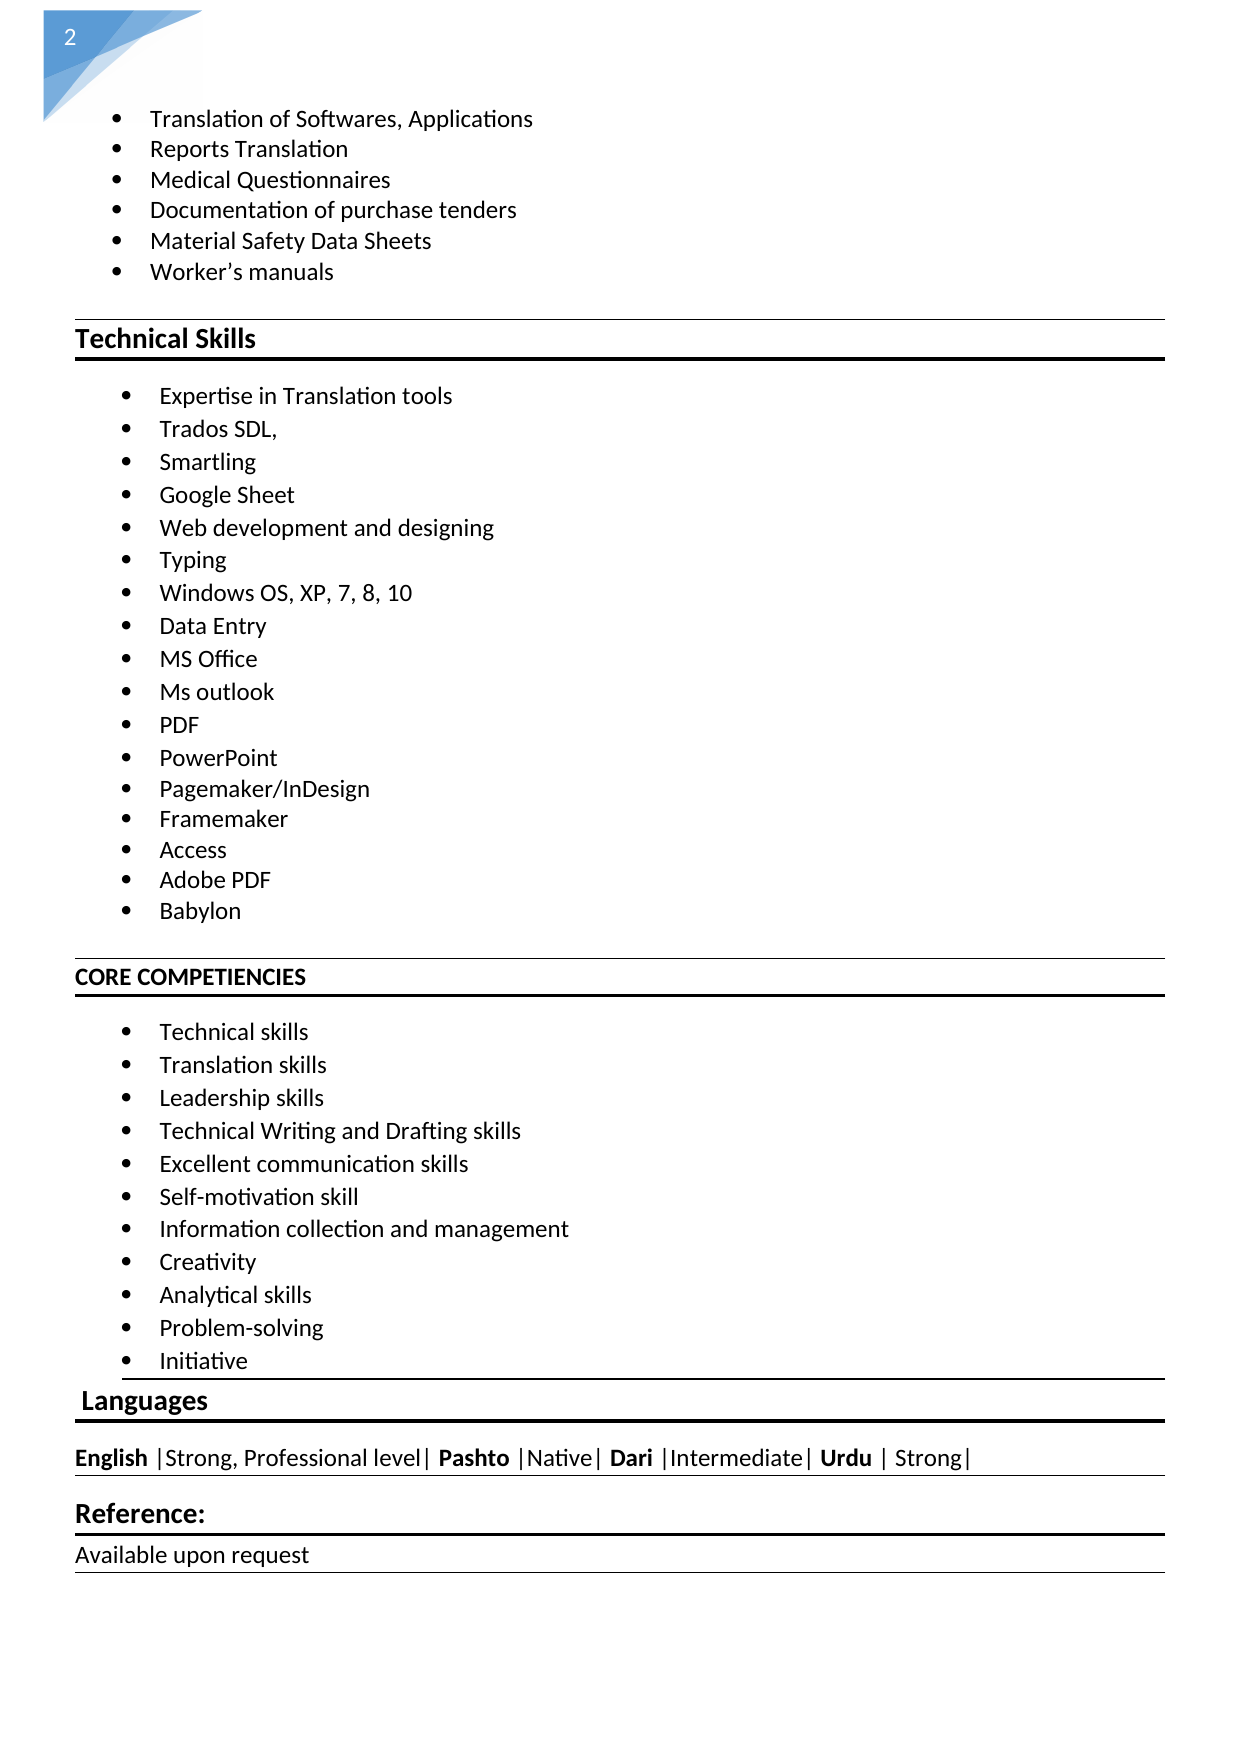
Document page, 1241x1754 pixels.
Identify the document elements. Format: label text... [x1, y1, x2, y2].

list PDF [122, 709, 1165, 740]
list Leadership skills [122, 1082, 1165, 1112]
text English |Strong, Professional level| Pashto |Native| Dari |Intermediate| Urdu | Strong| [75, 1442, 1165, 1475]
list Analytical skills [122, 1279, 1165, 1310]
list Trados SDL, [122, 413, 1165, 443]
list Documentation of purchase tenders [112, 194, 1165, 225]
text Technical Skills [75, 320, 1165, 357]
text Available upon request [75, 1539, 1165, 1572]
list Framemaker [122, 803, 1165, 834]
list Web development and designing [122, 512, 1165, 542]
list Windows OS, XP, 7, 8, 10 [122, 578, 1165, 608]
list Data Entry [122, 611, 1165, 641]
list Adobe PDF [122, 864, 1165, 895]
list Translation of Softwares, Applications [112, 103, 1165, 133]
list Expertise in Translation tools [122, 380, 1165, 411]
list Google Sheet [122, 479, 1165, 509]
list Pagemaker/InDesign [122, 773, 1165, 803]
list Translation skills [122, 1049, 1165, 1079]
list Ms outlook [122, 676, 1165, 707]
list Technical Writing and Drafting skills [122, 1115, 1165, 1145]
list Babylon [122, 895, 1165, 925]
list Problem-solving [122, 1312, 1165, 1343]
list Information collection and management [122, 1214, 1165, 1244]
list Worker’s manuals [112, 256, 1165, 286]
list Material Safety Data Sheets [112, 225, 1165, 256]
text CORE COMPETIENCIES [75, 961, 1165, 994]
list MS Office [122, 643, 1165, 674]
list Creativity [122, 1247, 1165, 1277]
list Medical Questionnaires [112, 164, 1165, 194]
list Reports Translation [112, 133, 1165, 164]
text Languages [75, 1382, 1165, 1419]
list Technical skills [122, 1016, 1165, 1047]
list Excellent communication skills [122, 1148, 1165, 1178]
list Typing [122, 545, 1165, 575]
list Access [122, 834, 1165, 864]
list Self-motivation skill [122, 1181, 1165, 1211]
picture [43, 10, 204, 123]
list Initiative [122, 1345, 1165, 1378]
list Smartling [122, 446, 1165, 476]
list PowerPoint [122, 742, 1165, 773]
text Reference: [75, 1495, 1165, 1533]
